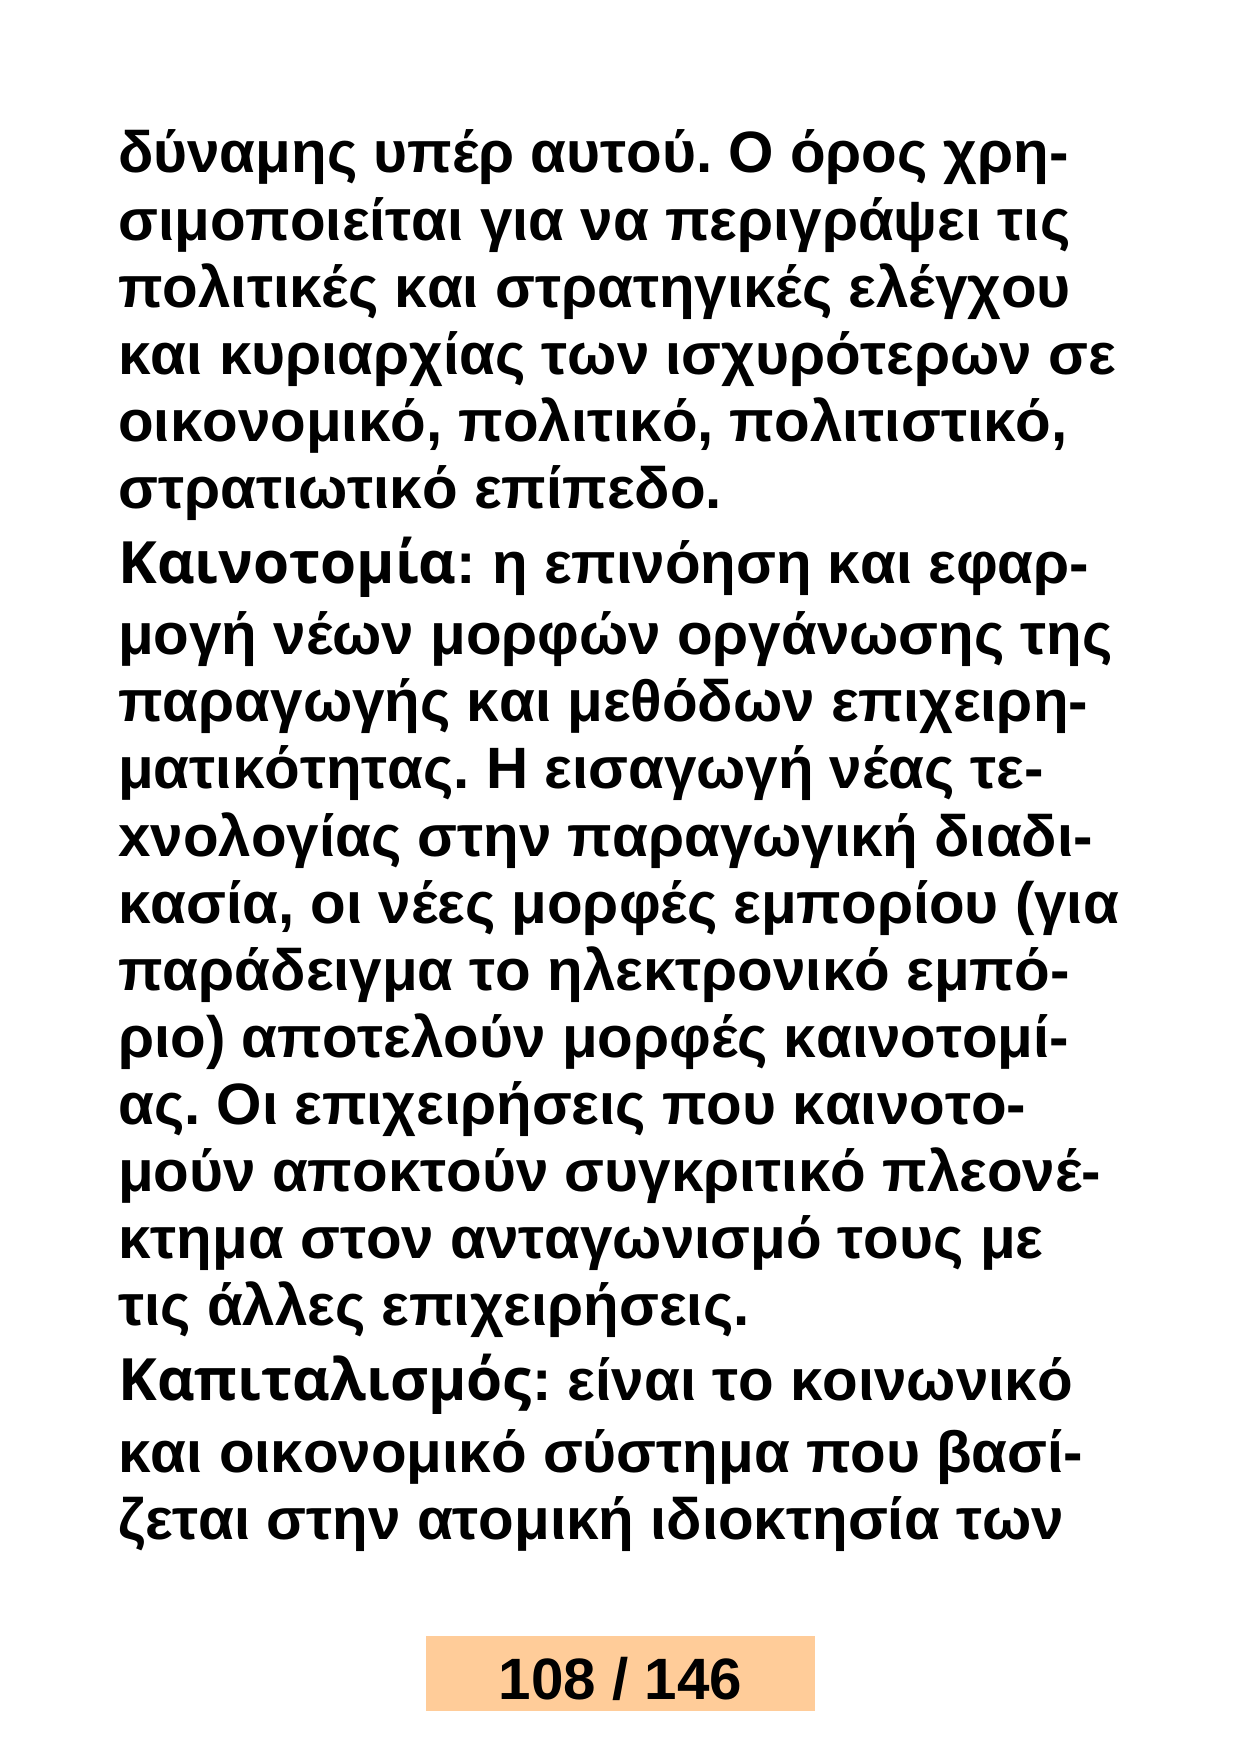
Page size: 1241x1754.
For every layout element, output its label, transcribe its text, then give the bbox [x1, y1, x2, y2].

text Καινοτομία: η επινόηση και εφαρ-μογή νέων μορφών οργάνωσης της παραγωγής και μεθόδων επιχειρη-ματικότητας. Η εισαγωγή νέας τε-xνολογίας στην παραγωγική διαδι-κασία, οι νέες μορφές εμπορίου (για παράδειγμα το ηλεκτρονικό εμπό-ριο) αποτελούν μορφές καινοτομί-ας. Οι επιχειρήσεις που καινοτο-μούν αποκτούν συγκριτικό πλεονέ-κτημα στον ανταγωνισμό τους με τις άλλες επιχειρήσεις. [118, 521, 1122, 1338]
text δύναμης υπέρ αυτού. Ο όρος χρη-σιμοποιείται για να περιγράψει τις πολιτικές και στρατηγικές ελέγχου και κυριαρχίας των ισχυρότερων σε οικονομικό, πολιτικό, πολιτιστικό, στρατιωτικό επίπεδο. [118, 118, 1122, 521]
text Καπιταλισμός: είναι το κοινωνικό και οικονομικό σύστημα που βασί-ζεται στην ατομική ιδιοκτησία των [118, 1338, 1122, 1552]
